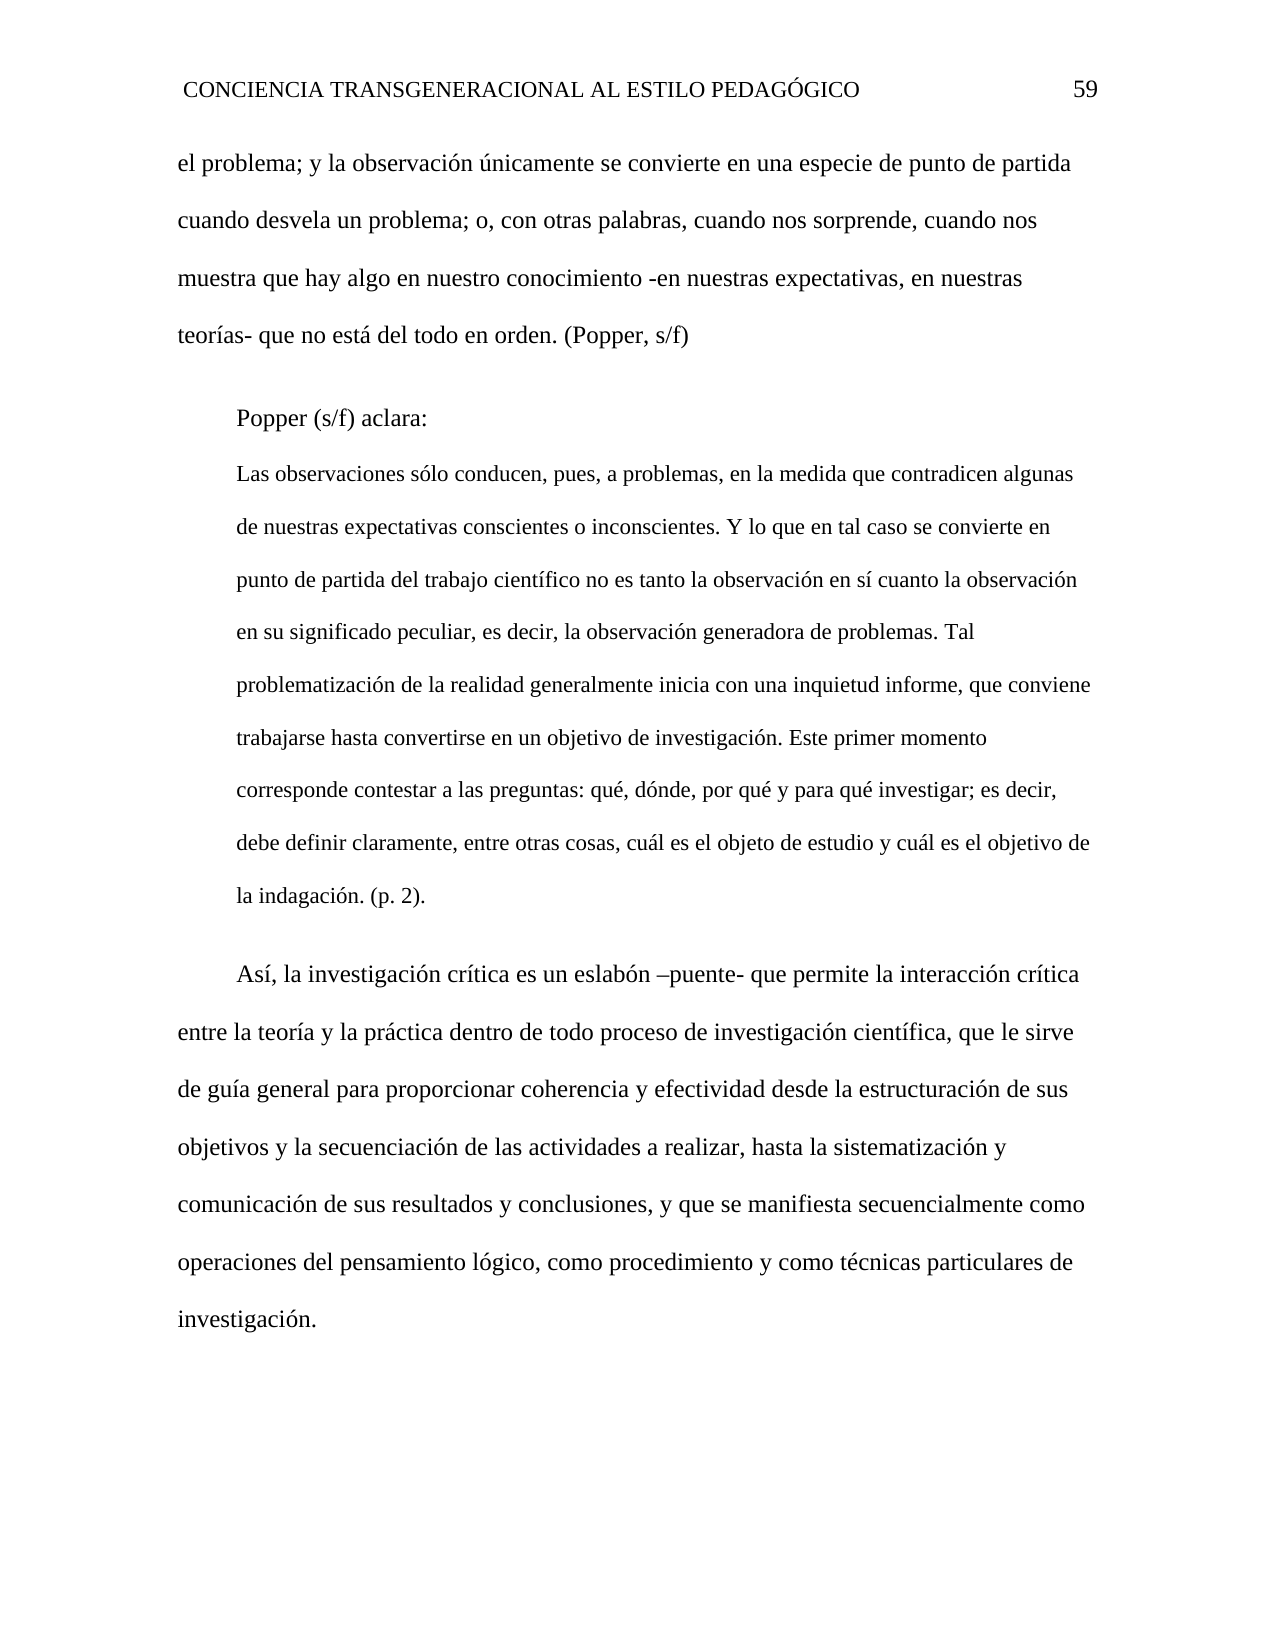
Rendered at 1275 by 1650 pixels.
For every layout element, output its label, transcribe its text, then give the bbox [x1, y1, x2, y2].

text Popper (s/f) aclara: [177, 403, 1098, 431]
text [177, 148, 1098, 349]
text Las observaciones sólo conducen, pues, a problemas, en la medida que contradicen algunas de nuestras expectativas conscientes o inconscientes. Y lo que en tal caso se convierte en punto de partida del trabajo científico no es tanto la observación en sí cuanto la observación en su significado peculiar, es decir, la observación generadora de problemas. Tal problematización de la realidad generalmente inicia con una inquietud informe, que conviene trabajarse hasta convertirse en un objetivo de investigación. Este primer momento corresponde contestar a las preguntas: qué, dónde, por qué y para qué investigar; es decir, debe definir claramente, entre otras cosas, cuál es el objeto de estudio y cuál es el objetivo de la indagación. (p. 2). [236, 460, 1098, 908]
text Así, la investigación crítica es un eslabón –puente- que permite la interacción crítica entre la teoría y la práctica dentro de todo proceso de investigación científica, que le sirve de guía general para proporcionar coherencia y efectividad desde la estructuración de sus objetivos y la secuenciación de las actividades a realizar, hasta la sistematización y comunicación de sus resultados y conclusiones, y que se manifiesta secuencialmente como operaciones del pensamiento lógico, como procedimiento y como técnicas particulares de investigación. [177, 959, 1098, 1333]
